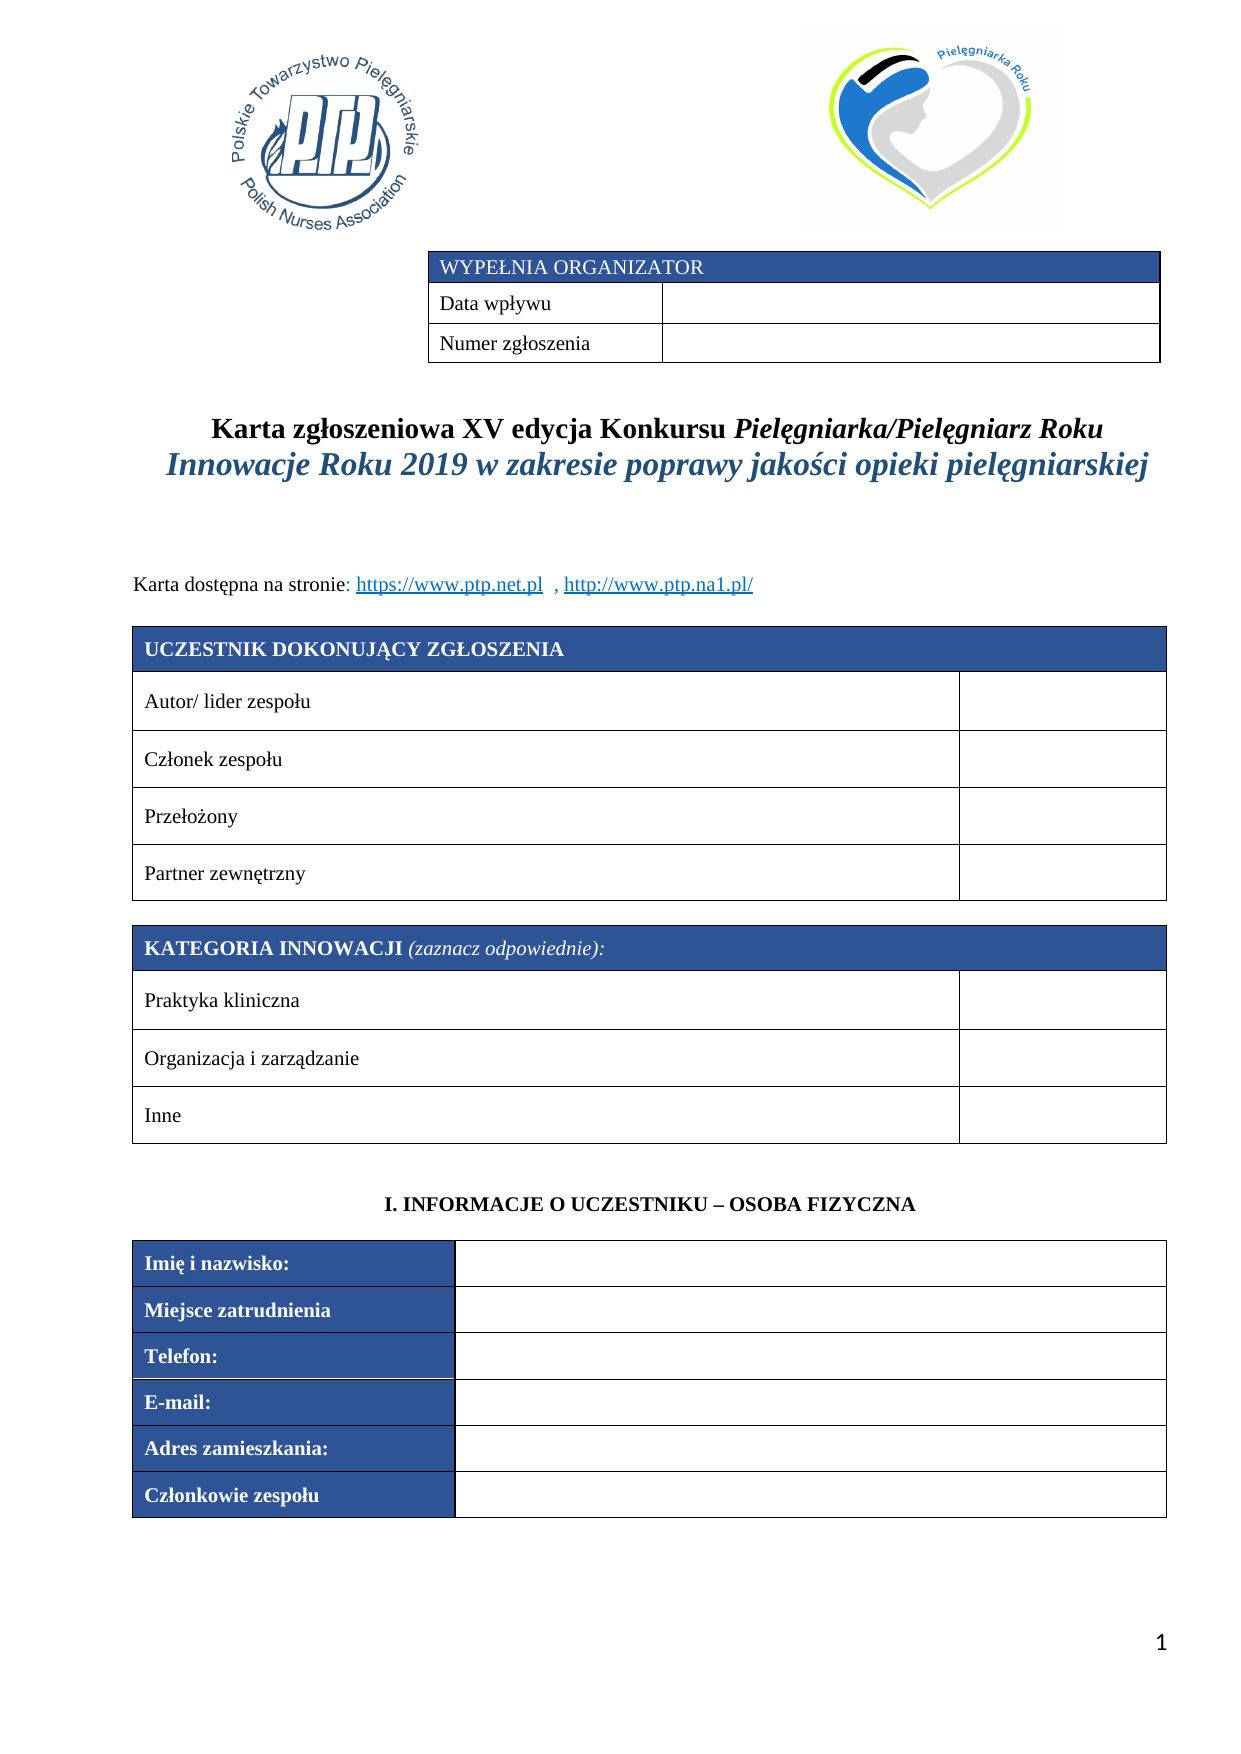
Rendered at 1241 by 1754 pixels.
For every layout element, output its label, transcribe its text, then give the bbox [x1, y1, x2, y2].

table_cell Członek zespołu [133, 731, 959, 787]
table_cell Praktyka kliniczna [133, 971, 959, 1029]
table_cell [663, 283, 1159, 323]
table_cell [960, 1030, 1166, 1086]
table_cell [960, 971, 1166, 1029]
table_cell [960, 788, 1166, 843]
table_cell [960, 1087, 1166, 1143]
table_cell [960, 672, 1166, 730]
table_cell Telefon: [133, 1333, 454, 1378]
table_cell [456, 1333, 1166, 1378]
table_header WYPEŁNIA ORGANIZATOR [429, 252, 1159, 282]
table_cell Partner zewnętrzny [133, 845, 959, 900]
table_cell [456, 1426, 1166, 1471]
table_cell Data wpływu [429, 283, 662, 323]
table_header UCZESTNIK DOKONUJĄCY ZGŁOSZENIA [133, 627, 1166, 671]
table_cell Miejsce zatrudnienia [133, 1287, 454, 1332]
table_cell [663, 324, 1159, 362]
table_cell Inne [133, 1087, 959, 1143]
table_cell Numer zgłoszenia [429, 324, 662, 362]
picture [800, 25, 1060, 230]
table_cell [456, 1380, 1166, 1425]
table_cell Członkowie zespołu [133, 1472, 454, 1517]
table_header [456, 1241, 1166, 1286]
text Karta dostępna na stronie: https://www.ptp.net.pl , http://www.ptp.na1.pl/ [133, 572, 1167, 596]
table_cell [960, 845, 1166, 900]
text I. INFORMACJE O UCZESTNIKU – OSOBA FIZYCZNA [133, 1192, 1167, 1216]
table_cell Organizacja i zarządzanie [133, 1030, 959, 1086]
table_cell Przełożony [133, 788, 959, 843]
table_cell E-mail: [133, 1380, 454, 1425]
table_cell Adres zamieszkania: [133, 1426, 454, 1471]
picture [232, 54, 419, 230]
text Innowacje Roku 2019 w zakresie poprawy jakości opieki pielęgniarskiej [148, 444, 1167, 483]
table_cell Autor/ lider zespołu [133, 672, 959, 730]
table_cell [456, 1472, 1166, 1517]
table_header KATEGORIA INNOWACJI (zaznacz odpowiednie): [133, 926, 1166, 970]
table_cell [456, 1287, 1166, 1332]
text Karta zgłoszeniowa XV edycja Konkursu Pielęgniarka/Pielęgniarz Roku [148, 411, 1167, 444]
table_cell [960, 731, 1166, 787]
table_header Imię i nazwisko: [133, 1241, 454, 1286]
